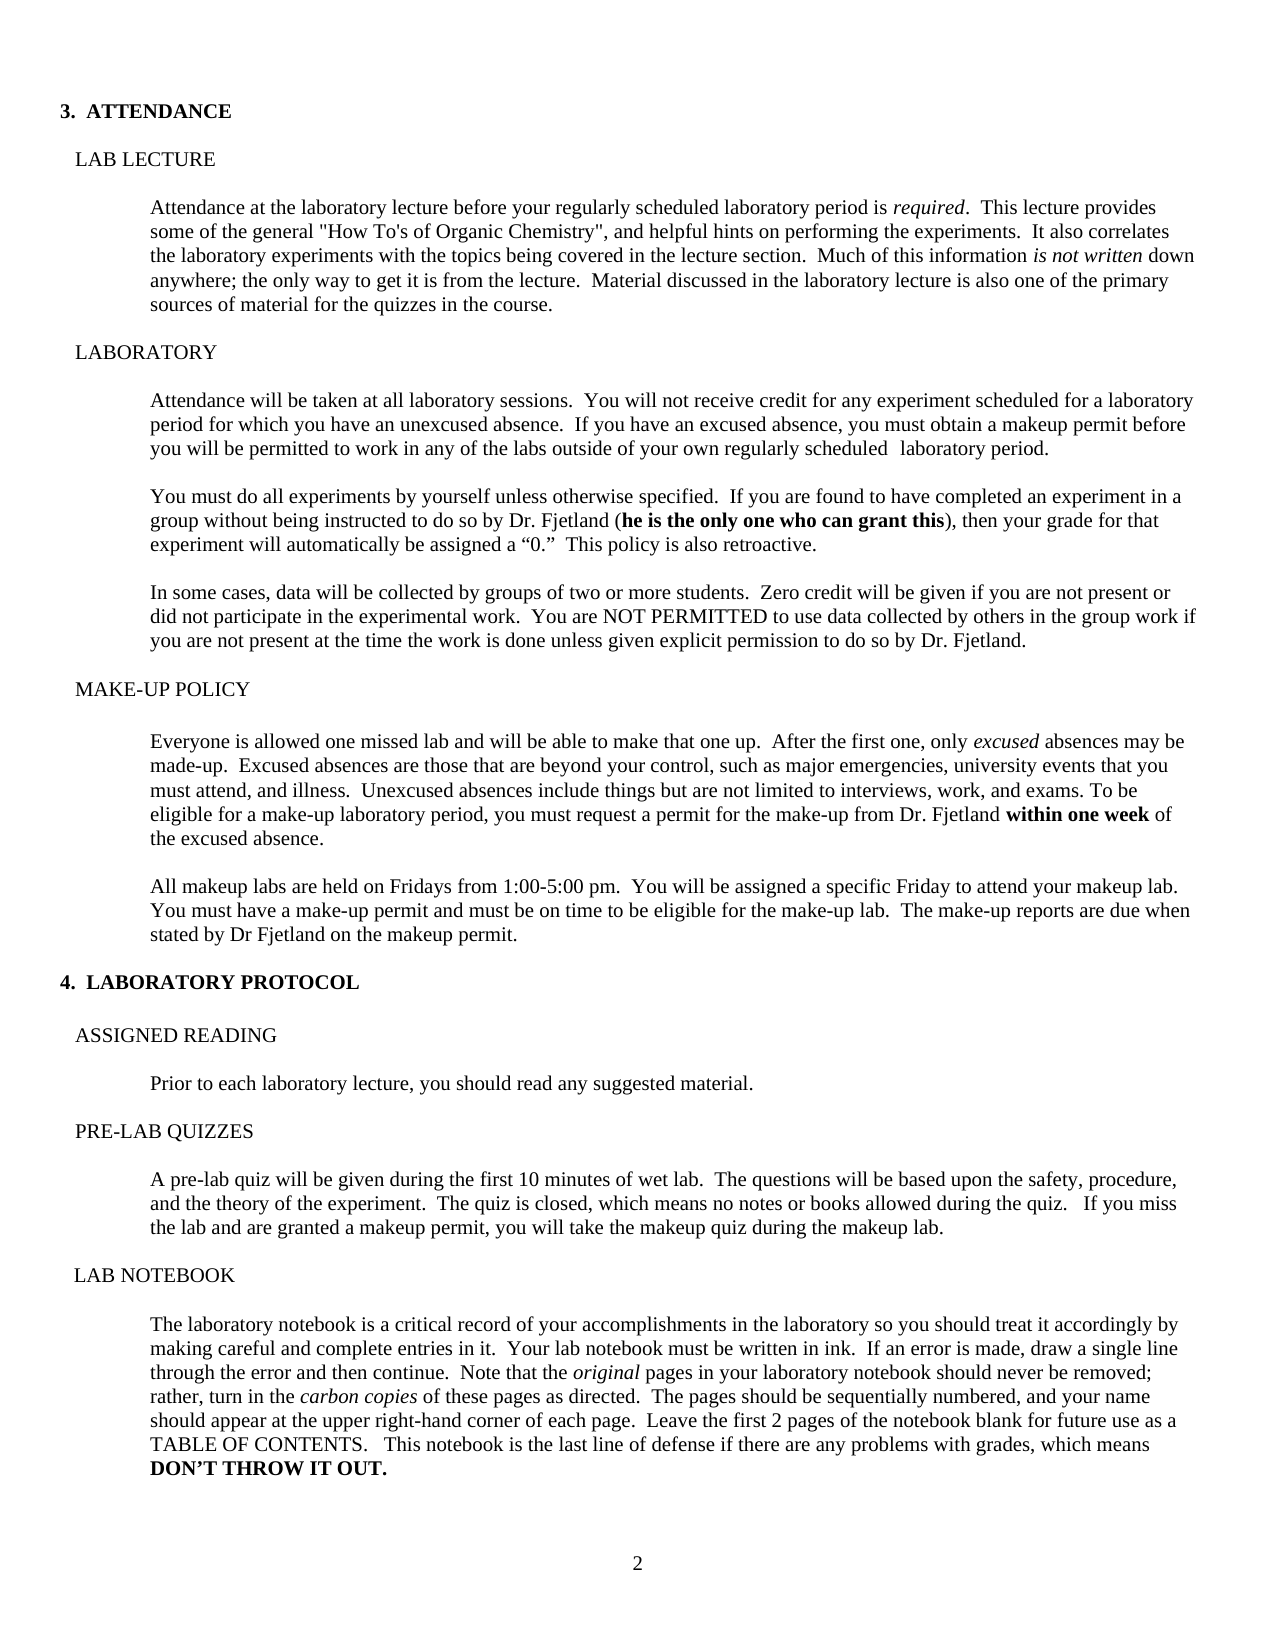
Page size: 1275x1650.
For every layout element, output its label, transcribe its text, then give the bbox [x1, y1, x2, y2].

list The laboratory notebook is a critical record of your accomplishments in the laboratory so you should treat it accordingly by making careful and complete entries in it. Your lab notebook must be written in ink. If an error is made, draw a single line through the error and then continue. Note that the original pages in your laboratory notebook should never be removed; rather, turn in the carbon copies of these pages as directed. The pages should be sequentially numbered, and your name should appear at the upper right-hand corner of each page. Leave the first 2 pages of the notebook blank for future use as a TABLE OF CONTENTS. This notebook is the last line of defense if there are any problems with grades, which means DON’T THROW IT OUT. [150, 1312, 1200, 1480]
text Everyone is allowed one missed lab and will be able to make that one up. After the first one, only excused absences may be made-up. Excused absences are those that are beyond your control, such as major emergencies, university events that you must attend, and illness. Unexcused absences include things but are not limited to interviews, work, and exams. To be eligible for a make-up laboratory period, you must request a permit for the make-up from Dr. Fjetland within one week of the excused absence. [150, 729, 1200, 850]
list ASSIGNED READING [60, 1023, 1200, 1047]
list You must do all experiments by yourself unless otherwise specified. If you are found to have completed an experiment in a group without being instructed to do so by Dr. Fjetland (he is the only one who can grant this), then your grade for that experiment will automatically be assigned a “0.” This policy is also retroactive. [150, 484, 1200, 556]
list Prior to each laboratory lecture, you should read any suggested material. [150, 1071, 1200, 1095]
list In some cases, data will be collected by groups of two or more students. Zero credit will be given if you are not present or did not participate in the experimental work. You are NOT PERMITTED to use data collected by others in the group work if you are not present at the time the work is done unless given explicit permission to do so by Dr. Fjetland. [150, 580, 1200, 652]
list LAB LECTURE [60, 147, 1200, 171]
list PRE-LAB QUIZZES [60, 1119, 1200, 1143]
list LAB NOTEBOOK [73, 1263, 1200, 1287]
text All makeup labs are held on Fridays from 1:00-5:00 pm. You will be assigned a specific Friday to attend your makeup lab. You must have a make-up permit and must be on time to be eligible for the make-up lab. The make-up reports are due when stated by Dr Fjetland on the makeup permit. [150, 874, 1200, 946]
list MAKE-UP POLICY [60, 677, 1200, 701]
list LABORATORY [60, 340, 1200, 364]
list 3. ATTENDANCE [60, 99, 1200, 123]
text A pre-lab quiz will be given during the first 10 minutes of wet lab. The questions will be based upon the safety, procedure, and the theory of the experiment. The quiz is closed, which means no notes or books allowed during the quiz. If you miss the lab and are granted a makeup permit, you will take the makeup quiz during the makeup lab. [150, 1167, 1200, 1239]
list Attendance will be taken at all laboratory sessions. You will not receive credit for any experiment scheduled for a laboratory period for which you have an unexcused absence. If you have an excused absence, you must obtain a makeup permit before you will be permitted to work in any of the labs outside of your own regularly scheduled laboratory period. [150, 388, 1200, 460]
list 4. LABORATORY PROTOCOL [60, 970, 1200, 994]
list Attendance at the laboratory lecture before your regularly scheduled laboratory period is required. This lecture provides some of the general "How To's of Organic Chemistry", and helpful hints on performing the experiments. It also correlates the laboratory experiments with the topics being covered in the lecture section. Much of this information is not written down anywhere; the only way to get it is from the lecture. Material discussed in the laboratory lecture is also one of the primary sources of material for the quizzes in the course. [150, 195, 1200, 316]
